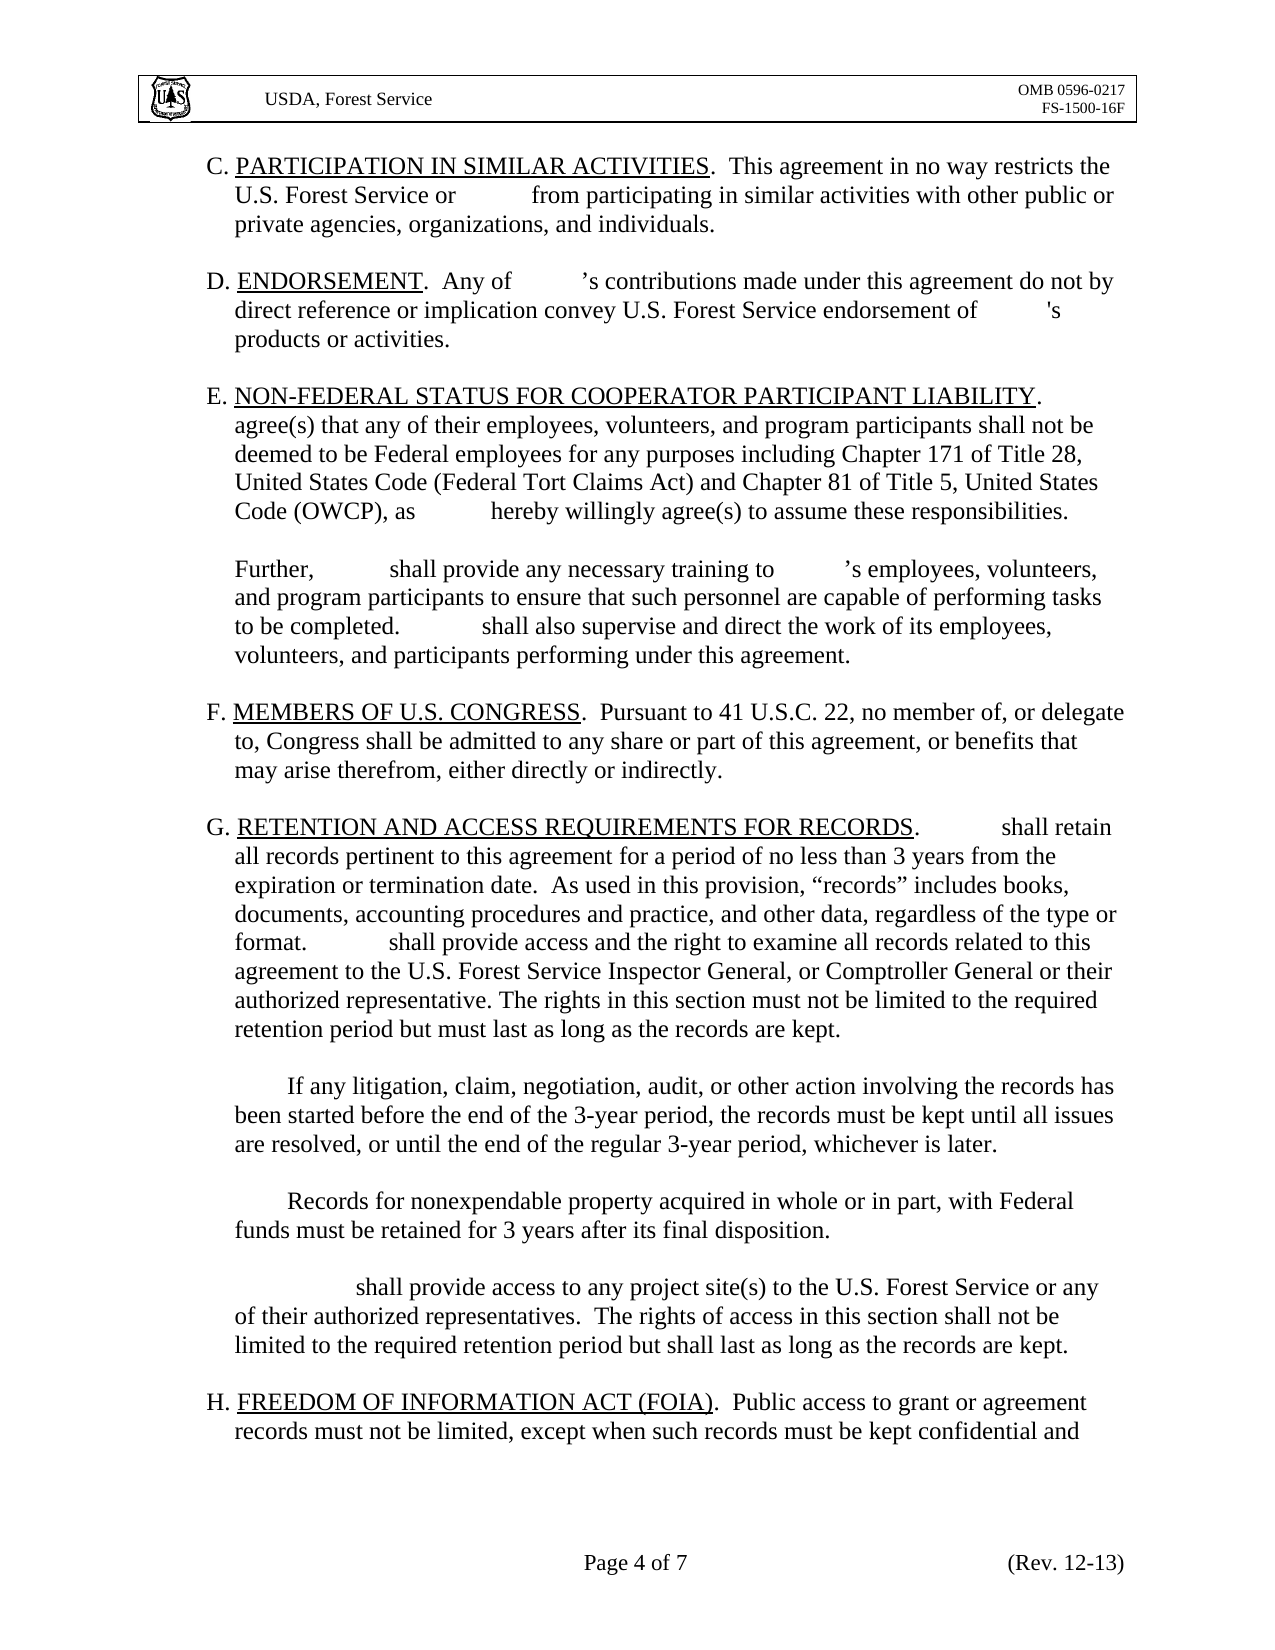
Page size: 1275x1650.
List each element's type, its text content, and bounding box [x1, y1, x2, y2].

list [206, 1387, 1125, 1445]
text If any litigation, claim, negotiation, audit, or other action involving the records has been started before the end of the 3-year period, the records must be kept until all issues are resolved, or until the end of the regular 3-year period, whichever is later. [234, 1071, 1125, 1157]
list PARTICIPATION IN SIMILAR ACTIVITIES. This agreement in no way restricts the U.S. Forest Service or from participating in similar activities with other public or private agencies, organizations, and individuals. [206, 151, 1125, 237]
list NON-FEDERAL STATUS FOR COOPERATOR PARTICIPANT LIABILITY. agree(s) that any of their employees, volunteers, and program participants shall not be deemed to be Federal employees for any purposes including Chapter 171 of Title 28, United States Code (Federal Tort Claims Act) and Chapter 81 of Title 5, United States Code (OWCP), as hereby willingly agree(s) to assume these responsibilities. [206, 381, 1125, 525]
text Records for nonexpendable property acquired in whole or in part, with Federal funds must be retained for 3 years after its final disposition. [234, 1186, 1125, 1244]
text Further, shall provide any necessary training to ’s employees, volunteers, and program participants to ensure that such personnel are capable of performing tasks to be completed. shall also supervise and direct the work of its employees, volunteers, and participants performing under this agreement. [234, 554, 1125, 669]
picture [150, 76, 191, 122]
text shall provide access to any project site(s) to the U.S. Forest Service or any of their authorized representatives. The rights of access in this section shall not be limited to the required retention period but shall last as long as the records are kept. [234, 1272, 1125, 1359]
list MEMBERS OF U.S. CONGRESS. Pursuant to 41 U.S.C. 22, no member of, or delegate to, Congress shall be admitted to any share or part of this agreement, or benefits that may arise therefrom, either directly or indirectly. [206, 697, 1125, 784]
list RETENTION AND ACCESS REQUIREMENTS FOR RECORDS. shall retain all records pertinent to this agreement for a period of no less than 3 years from the expiration or termination date. As used in this provision, “records” includes books, documents, accounting procedures and practice, and other data, regardless of the type or format. shall provide access and the right to examine all records related to this agreement to the U.S. Forest Service Inspector General, or Comptroller General or their authorized representative. The rights in this section must not be limited to the required retention period but must last as long as the records are kept. [206, 812, 1125, 1071]
list ENDORSEMENT. Any of ’s contributions made under this agreement do not by direct reference or implication convey U.S. Forest Service endorsement of 's products or activities. [206, 266, 1125, 352]
